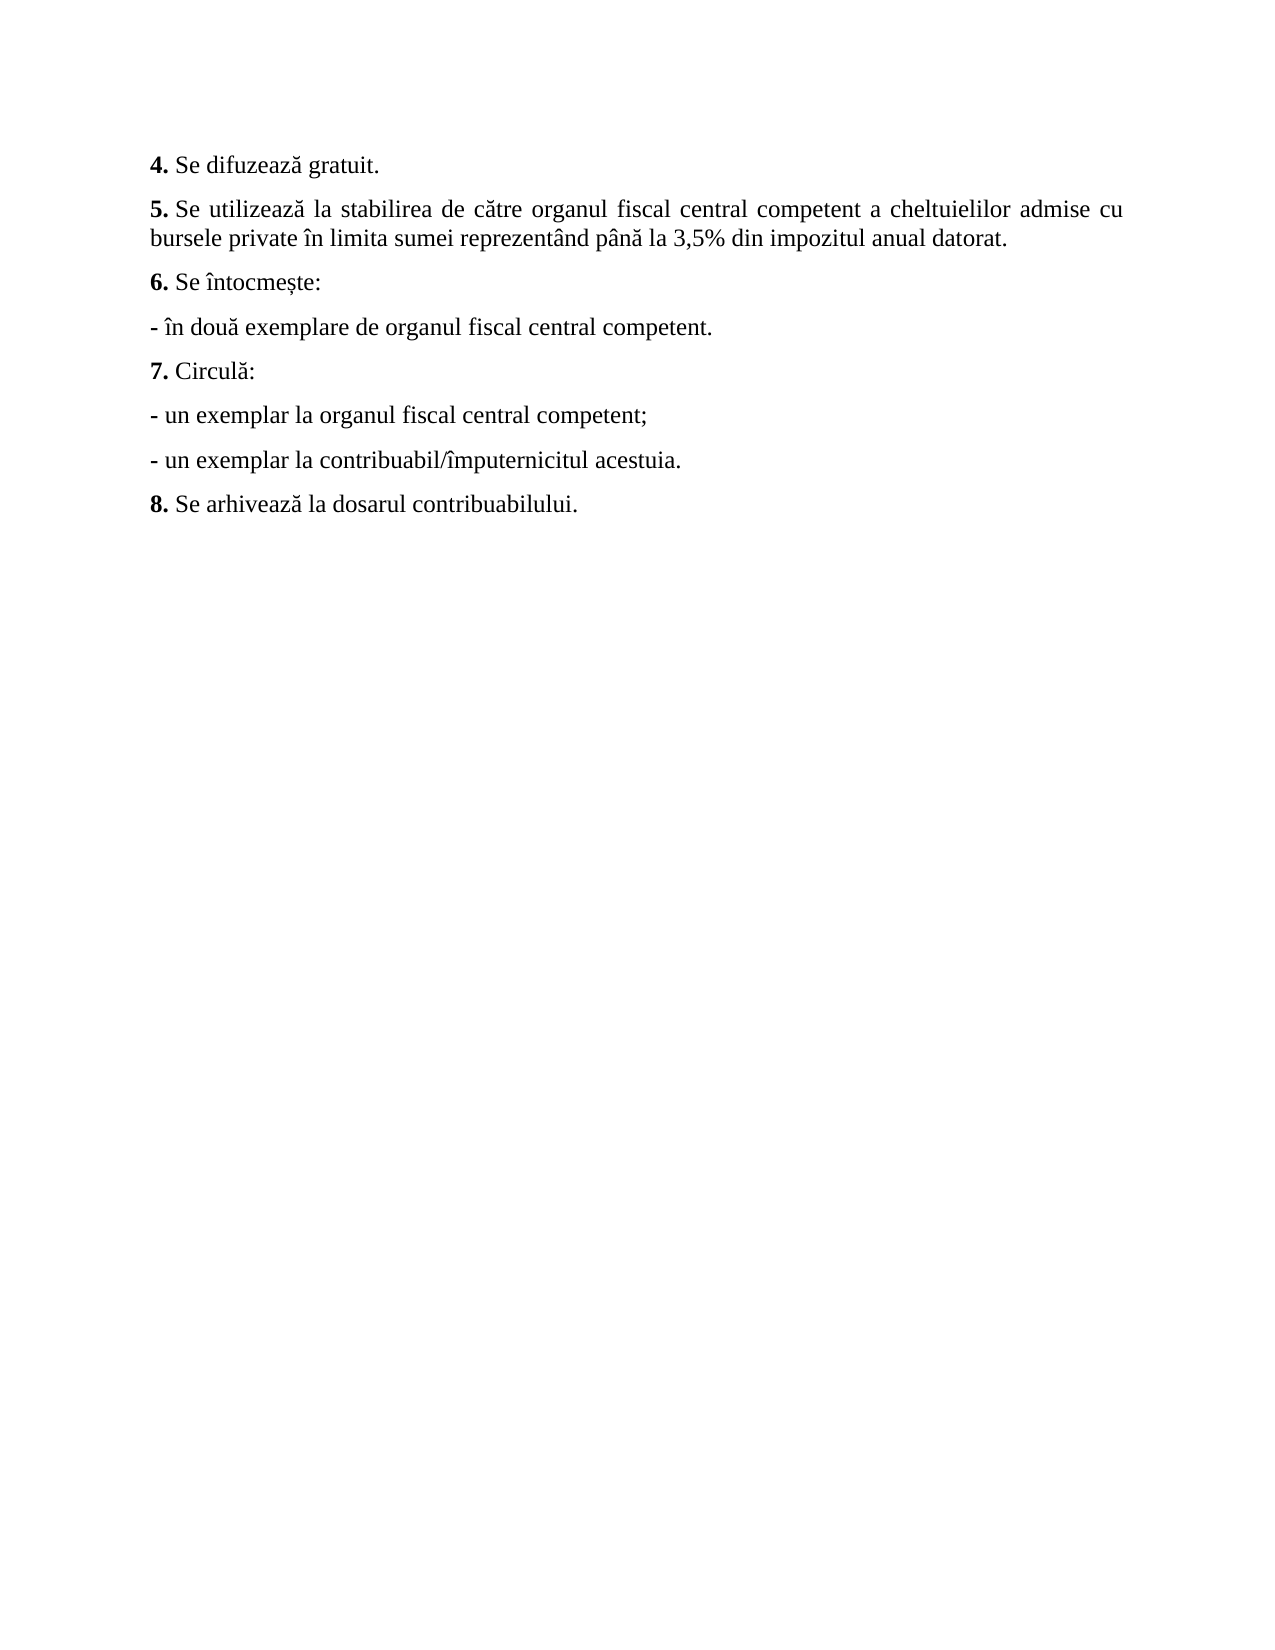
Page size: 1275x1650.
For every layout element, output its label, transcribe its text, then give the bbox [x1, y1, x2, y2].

text 5. Se utilizează la stabilirea de către organul fiscal central competent a cheltuielilor admise cu bursele private în limita sumei reprezentând până la 3,5% din impozitul anual datorat. [150, 194, 1125, 252]
text 8. Se arhivează la dosarul contribuabilului. [150, 489, 1125, 518]
text - în două exemplare de organul fiscal central competent. [150, 312, 1125, 341]
text - un exemplar la contribuabil/împuternicitul acestuia. [150, 445, 1125, 474]
text 6. Se întocmește: [150, 267, 1125, 296]
text 7. Circulă: [150, 356, 1125, 385]
text 4. Se difuzează gratuit. [150, 150, 1125, 179]
text - un exemplar la organul fiscal central competent; [150, 401, 1125, 429]
